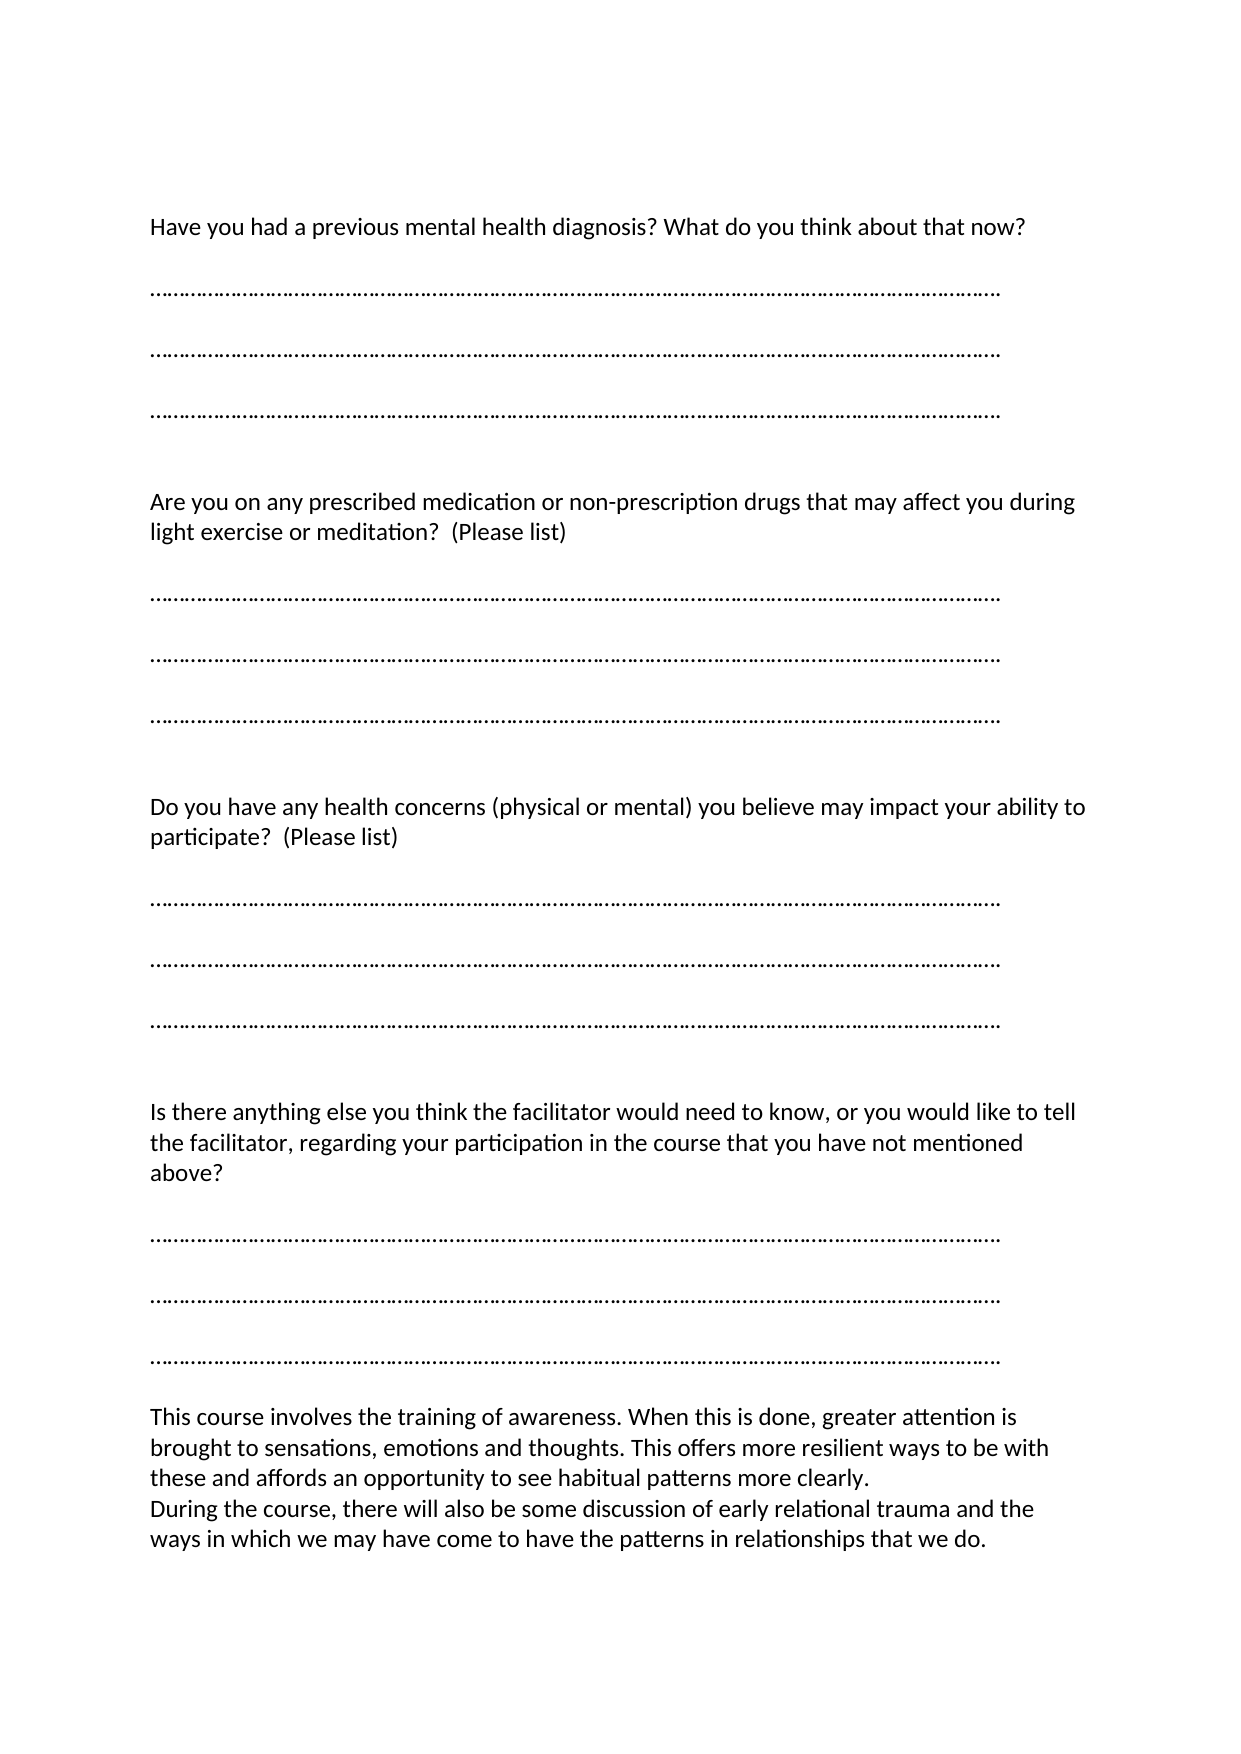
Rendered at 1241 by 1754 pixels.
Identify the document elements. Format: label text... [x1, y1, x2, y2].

text …………………………………………………………………………………………………………………………………. [150, 1218, 1090, 1249]
text Do you have any health concerns (physical or mental) you believe may impact your ability to participate? (Please list) [150, 791, 1090, 852]
text …………………………………………………………………………………………………………………………………. [150, 1340, 1090, 1371]
text This course involves the training of awareness. When this is done, greater attention is brought to sensations, emotions and thoughts. This offers more resilient ways to be with these and affords an opportunity to see habitual patterns more clearly. [150, 1401, 1090, 1493]
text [150, 272, 1090, 303]
text During the course, there will also be some discussion of early relational trauma and the ways in which we may have come to have the patterns in relationships that we do. [150, 1493, 1090, 1554]
text Is there anything else you think the facilitator would need to know, or you would like to tell the facilitator, regarding your participation in the course that you have not mentioned above? [150, 1096, 1090, 1188]
text …………………………………………………………………………………………………………………………………. [150, 394, 1090, 425]
text …………………………………………………………………………………………………………………………………. [150, 882, 1090, 913]
text …………………………………………………………………………………………………………………………………. [150, 699, 1090, 730]
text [150, 333, 1090, 364]
text …………………………………………………………………………………………………………………………………. [150, 577, 1090, 608]
text Are you on any prescribed medication or non-prescription drugs that may affect you during light exercise or meditation? (Please list) [150, 486, 1090, 547]
text …………………………………………………………………………………………………………………………………. [150, 1279, 1090, 1310]
text …………………………………………………………………………………………………………………………………. [150, 943, 1090, 974]
text Have you had a previous mental health diagnosis? What do you think about that now? [150, 211, 1090, 242]
text …………………………………………………………………………………………………………………………………. [150, 1004, 1090, 1035]
text …………………………………………………………………………………………………………………………………. [150, 638, 1090, 669]
